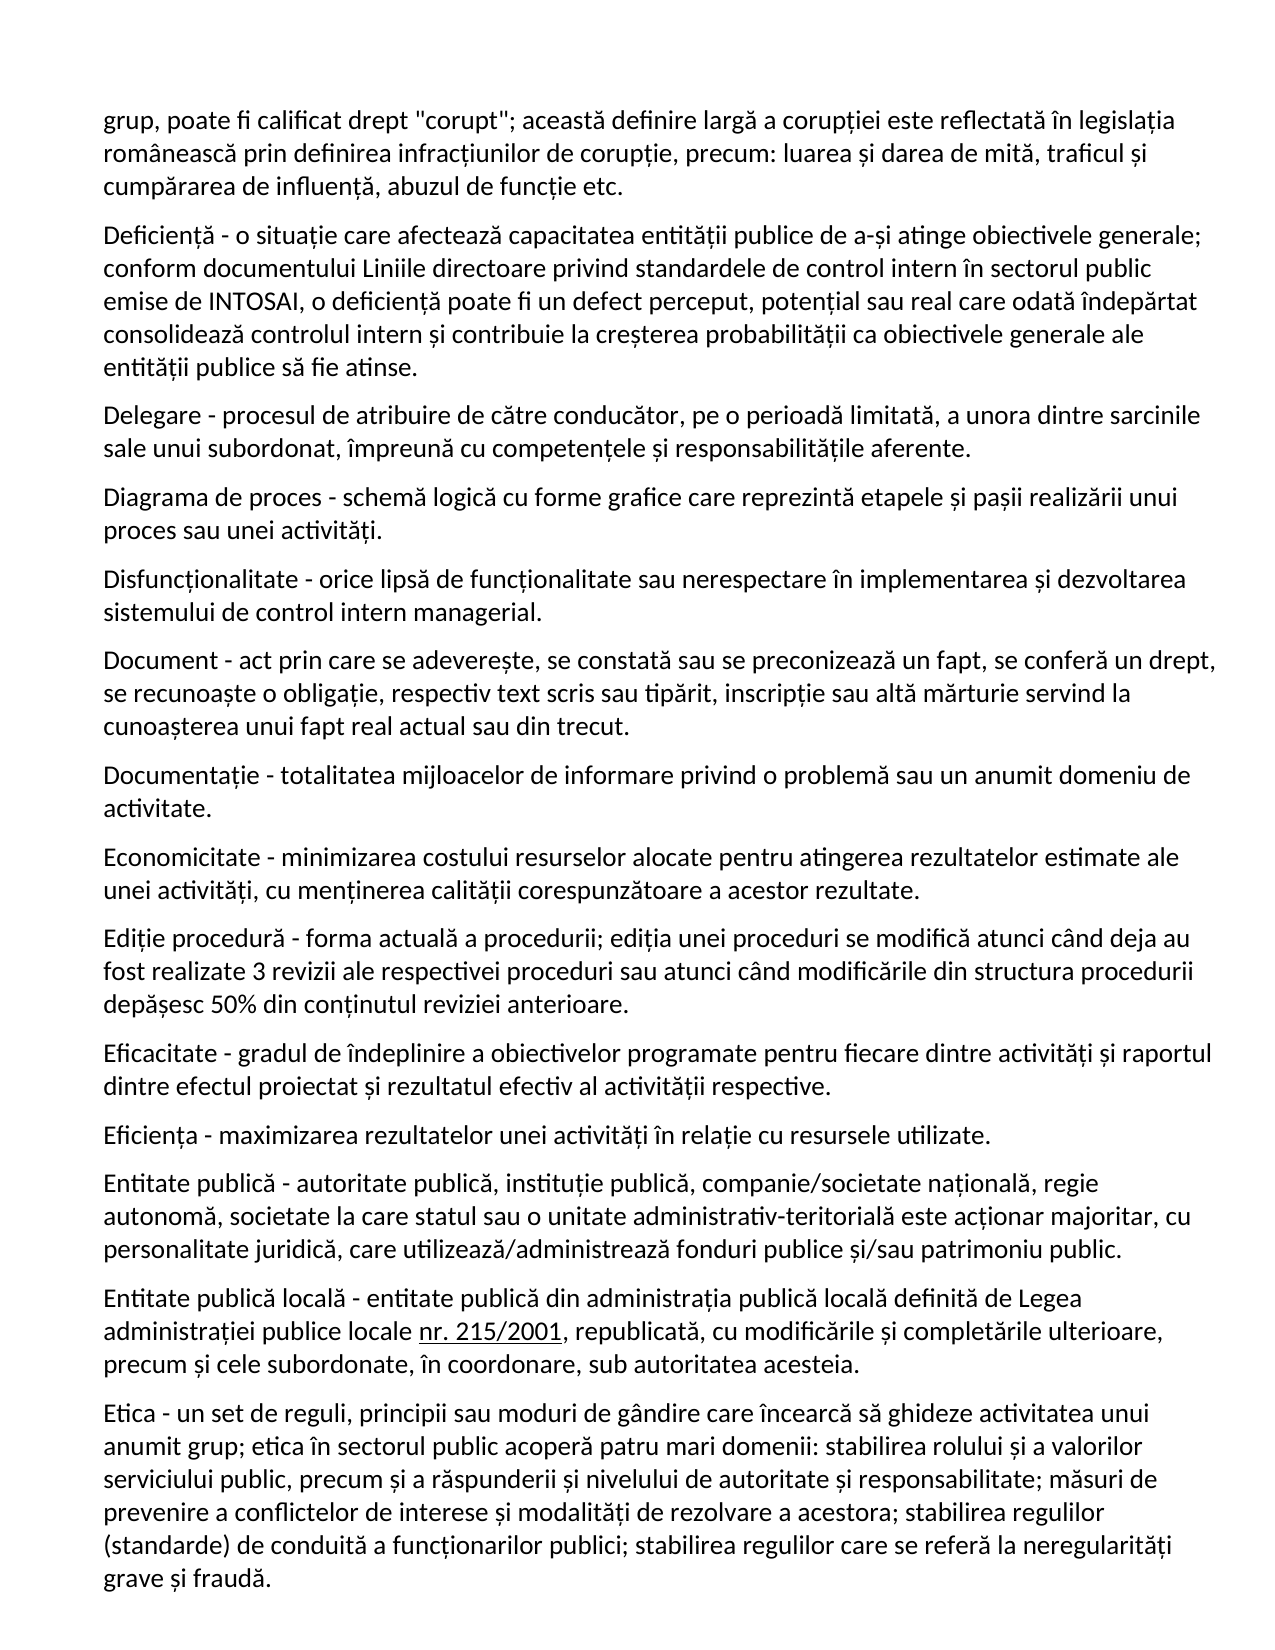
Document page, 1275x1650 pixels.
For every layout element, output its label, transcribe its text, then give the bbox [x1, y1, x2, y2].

text Etica - un set de reguli, principii sau moduri de gândire care încearcă să ghideze activitatea unui anumit grup; etica în sectorul public acoperă patru mari domenii: stabilirea rolului și a valorilor serviciului public, precum și a răspunderii și nivelului de autoritate și responsabilitate; măsuri de prevenire a conflictelor de interese și modalități de rezolvare a acestora; stabilirea regulilor (standarde) de conduită a funcționarilor publici; stabilirea regulilor care se referă la neregularități grave și fraudă. [103, 1396, 1219, 1594]
text Document - act prin care se adeverește, se constată sau se preconizează un fapt, se conferă un drept, se recunoaște o obligație, respectiv text scris sau tipărit, inscripție sau altă mărturie servind la cunoașterea unui fapt real actual sau din trecut. [103, 643, 1219, 743]
text Disfuncționalitate - orice lipsă de funcționalitate sau nerespectare în implementarea și dezvoltarea sistemului de control intern managerial. [103, 562, 1219, 628]
text Deficiență - o situație care afectează capacitatea entității publice de a-și atinge obiectivele generale; conform documentului Liniile directoare privind standardele de control intern în sectorul public emise de INTOSAI, o deficiență poate fi un defect perceput, potențial sau real care odată îndepărtat consolidează controlul intern și contribuie la creșterea probabilității ca obiectivele generale ale entității publice să fie atinse. [103, 218, 1219, 383]
text Delegare - procesul de atribuire de către conducător, pe o perioadă limitată, a unora dintre sarcinile sale unui subordonat, împreună cu competențele și responsabilitățile aferente. [103, 398, 1219, 464]
text Entitate publică locală - entitate publică din administrația publică locală definită de Legea administrației publice locale nr. 215/2001, republicată, cu modificările și completările ulterioare, precum și cele subordonate, în coordonare, sub autoritatea acesteia. [103, 1281, 1219, 1380]
text Eficiența - maximizarea rezultatelor unei activități în relație cu resursele utilizate. [103, 1118, 1219, 1151]
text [103, 103, 1219, 202]
text Entitate publică - autoritate publică, instituție publică, companie/societate națională, regie autonomă, societate la care statul sau o unitate administrativ-teritorială este acționar majoritar, cu personalitate juridică, care utilizează/administrează fonduri publice și/sau patrimoniu public. [103, 1167, 1219, 1266]
text Ediție procedură - forma actuală a procedurii; ediția unei proceduri se modifică atunci când deja au fost realizate 3 revizii ale respectivei proceduri sau atunci când modificările din structura procedurii depășesc 50% din conținutul reviziei anterioare. [103, 922, 1219, 1021]
text Eficacitate - gradul de îndeplinire a obiectivelor programate pentru fiecare dintre activități și raportul dintre efectul proiectat și rezultatul efectiv al activității respective. [103, 1036, 1219, 1102]
text Documentație - totalitatea mijloacelor de informare privind o problemă sau un anumit domeniu de activitate. [103, 758, 1219, 824]
text Diagrama de proces - schemă logică cu forme grafice care reprezintă etapele și pașii realizării unui proces sau unei activități. [103, 480, 1219, 546]
text Economicitate - minimizarea costului resurselor alocate pentru atingerea rezultatelor estimate ale unei activități, cu menținerea calității corespunzătoare a acestor rezultate. [103, 840, 1219, 906]
